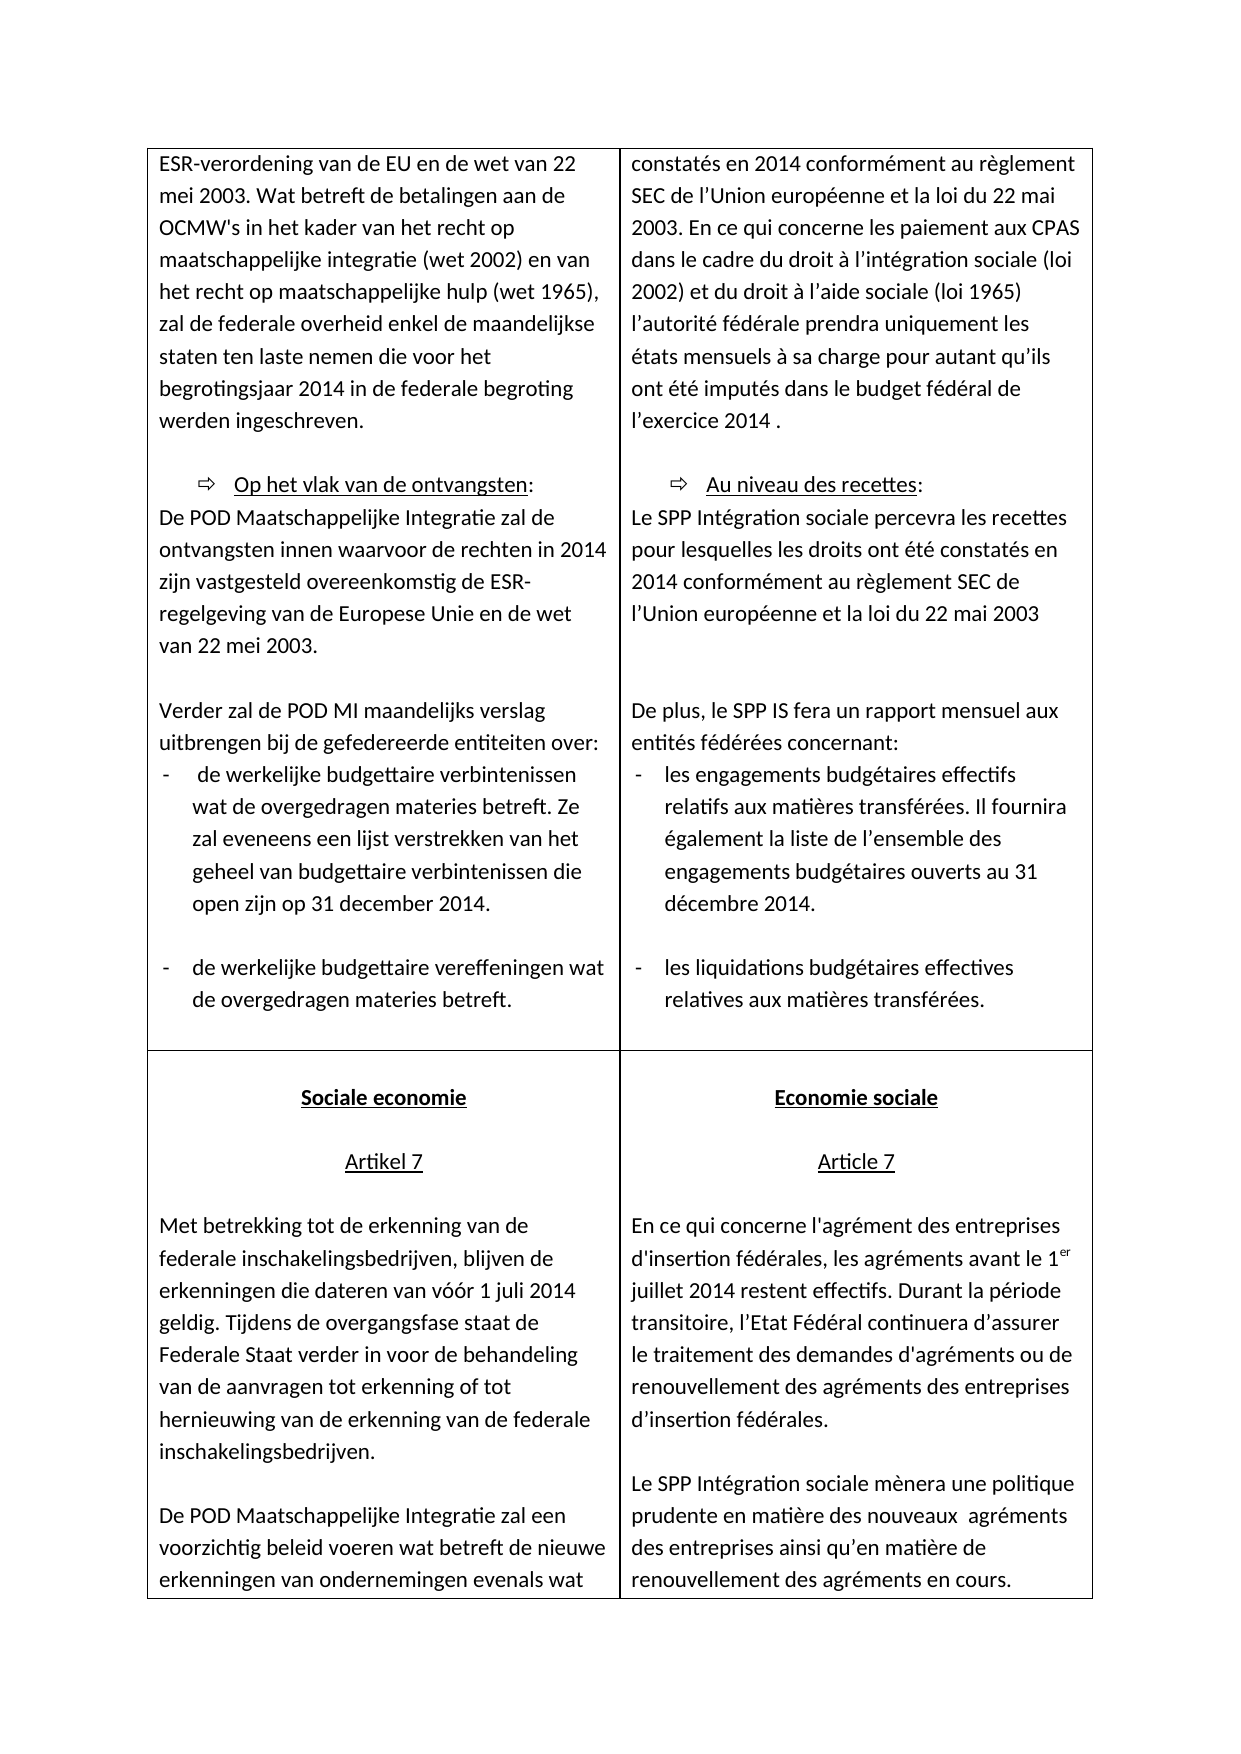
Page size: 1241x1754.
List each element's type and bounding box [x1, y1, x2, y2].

table_cell [148, 1051, 619, 1597]
table_cell [621, 149, 1092, 1049]
table_cell [148, 149, 619, 1049]
table_cell [621, 1051, 1092, 1597]
